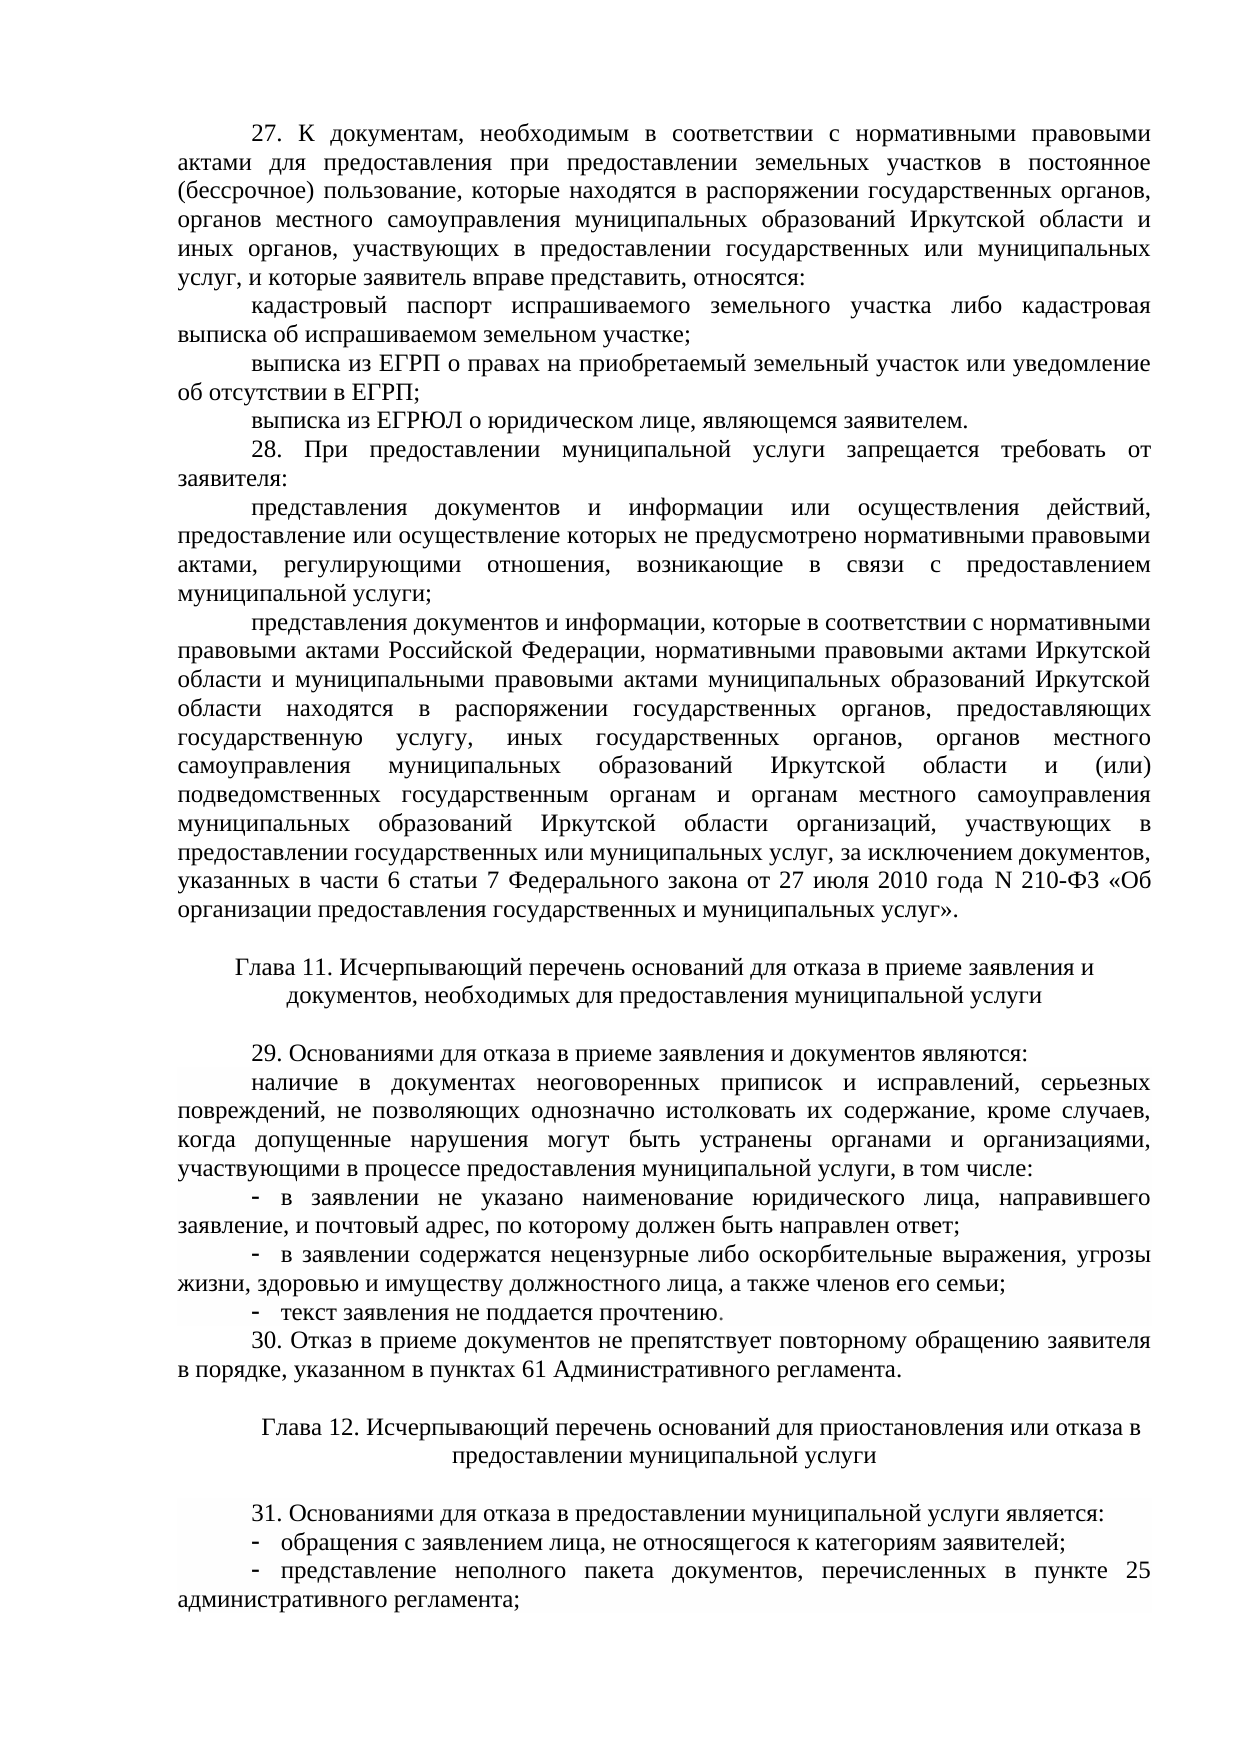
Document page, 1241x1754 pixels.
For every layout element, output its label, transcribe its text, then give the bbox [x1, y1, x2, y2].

text 28. При предоставлении муниципальной услуги запрещается требовать от заявителя: [177, 434, 1152, 492]
list в заявлении содержатся нецензурные либо оскорбительные выражения, угрозы жизни, здоровью и имуществу должностного лица, а также членов его семьи; [177, 1239, 1152, 1297]
text выписка из ЕГРЮЛ о юридическом лице, являющемся заявителем. [177, 406, 1152, 434]
text 31. Основаниями для отказа в предоставлении муниципальной услуги является: [177, 1498, 1152, 1527]
text 27. К документам, необходимым в соответствии с нормативными правовыми актами для предоставления при предоставлении земельных участков в постоянное (бессрочное) пользование, которые находятся в распоряжении государственных органов, органов местного самоуправления муниципальных образований Иркутской области и иных органов, участвующих в предоставлении государственных или муниципальных услуг, и которые заявитель вправе представить, относятся: [177, 118, 1152, 291]
text представления документов и информации, которые в соответствии с нормативными правовыми актами Российской Федерации, нормативными правовыми актами Иркутской области и муниципальными правовыми актами муниципальных образований Иркутской области находятся в распоряжении государственных органов, предоставляющих государственную услугу, иных государственных органов, органов местного самоуправления муниципальных образований Иркутской области и (или) подведомственных государственным органам и органам местного самоуправления муниципальных образований Иркутской области организаций, участвующих в предоставлении государственных или муниципальных услуг, за исключением документов, указанных в части 6 статьи 7 Федерального закона от 27 июля 2010 года N 210-ФЗ «Об организации предоставления государственных и муниципальных услуг». [177, 607, 1152, 923]
text кадастровый паспорт испрашиваемого земельного участка либо кадастровая выписка об испрашиваемом земельном участке; [177, 291, 1152, 348]
list представление неполного пакета документов, перечисленных в пункте 25 административного регламента; [177, 1556, 1152, 1613]
text 30. Отказ в приеме документов не препятствует повторному обращению заявителя в порядке, указанном в пунктах 61 Административного регламента. [177, 1326, 1152, 1383]
list текст заявления не поддается прочтению. [177, 1297, 1152, 1326]
list в заявлении не указано наименование юридического лица, направившего заявление, и почтовый адрес, по которому должен быть направлен ответ; [177, 1182, 1152, 1239]
text представления документов и информации или осуществления действий, предоставление или осуществление которых не предусмотрено нормативными правовыми актами, регулирующими отношения, возникающие в связи с предоставлением муниципальной услуги; [177, 492, 1152, 607]
list обращения с заявлением лица, не относящегося к категориям заявителей; [177, 1527, 1152, 1556]
text наличие в документах неоговоренных приписок и исправлений, серьезных повреждений, не позволяющих однозначно истолковать их содержание, кроме случаев, когда допущенные нарушения могут быть устранены органами и организациями, участвующими в процессе предоставления муниципальной услуги, в том числе: [177, 1067, 1152, 1182]
text Глава 11. Исчерпывающий перечень оснований для отказа в приеме заявления и документов, необходимых для предоставления муниципальной услуги [177, 952, 1152, 1009]
text выписка из ЕГРП о правах на приобретаемый земельный участок или уведомление об отсутствии в ЕГРП; [177, 348, 1152, 406]
text 29. Основаниями для отказа в приеме заявления и документов являются: [177, 1038, 1152, 1067]
text Глава 12. Исчерпывающий перечень оснований для приостановления или отказа в предоставлении муниципальной услуги [177, 1412, 1152, 1469]
